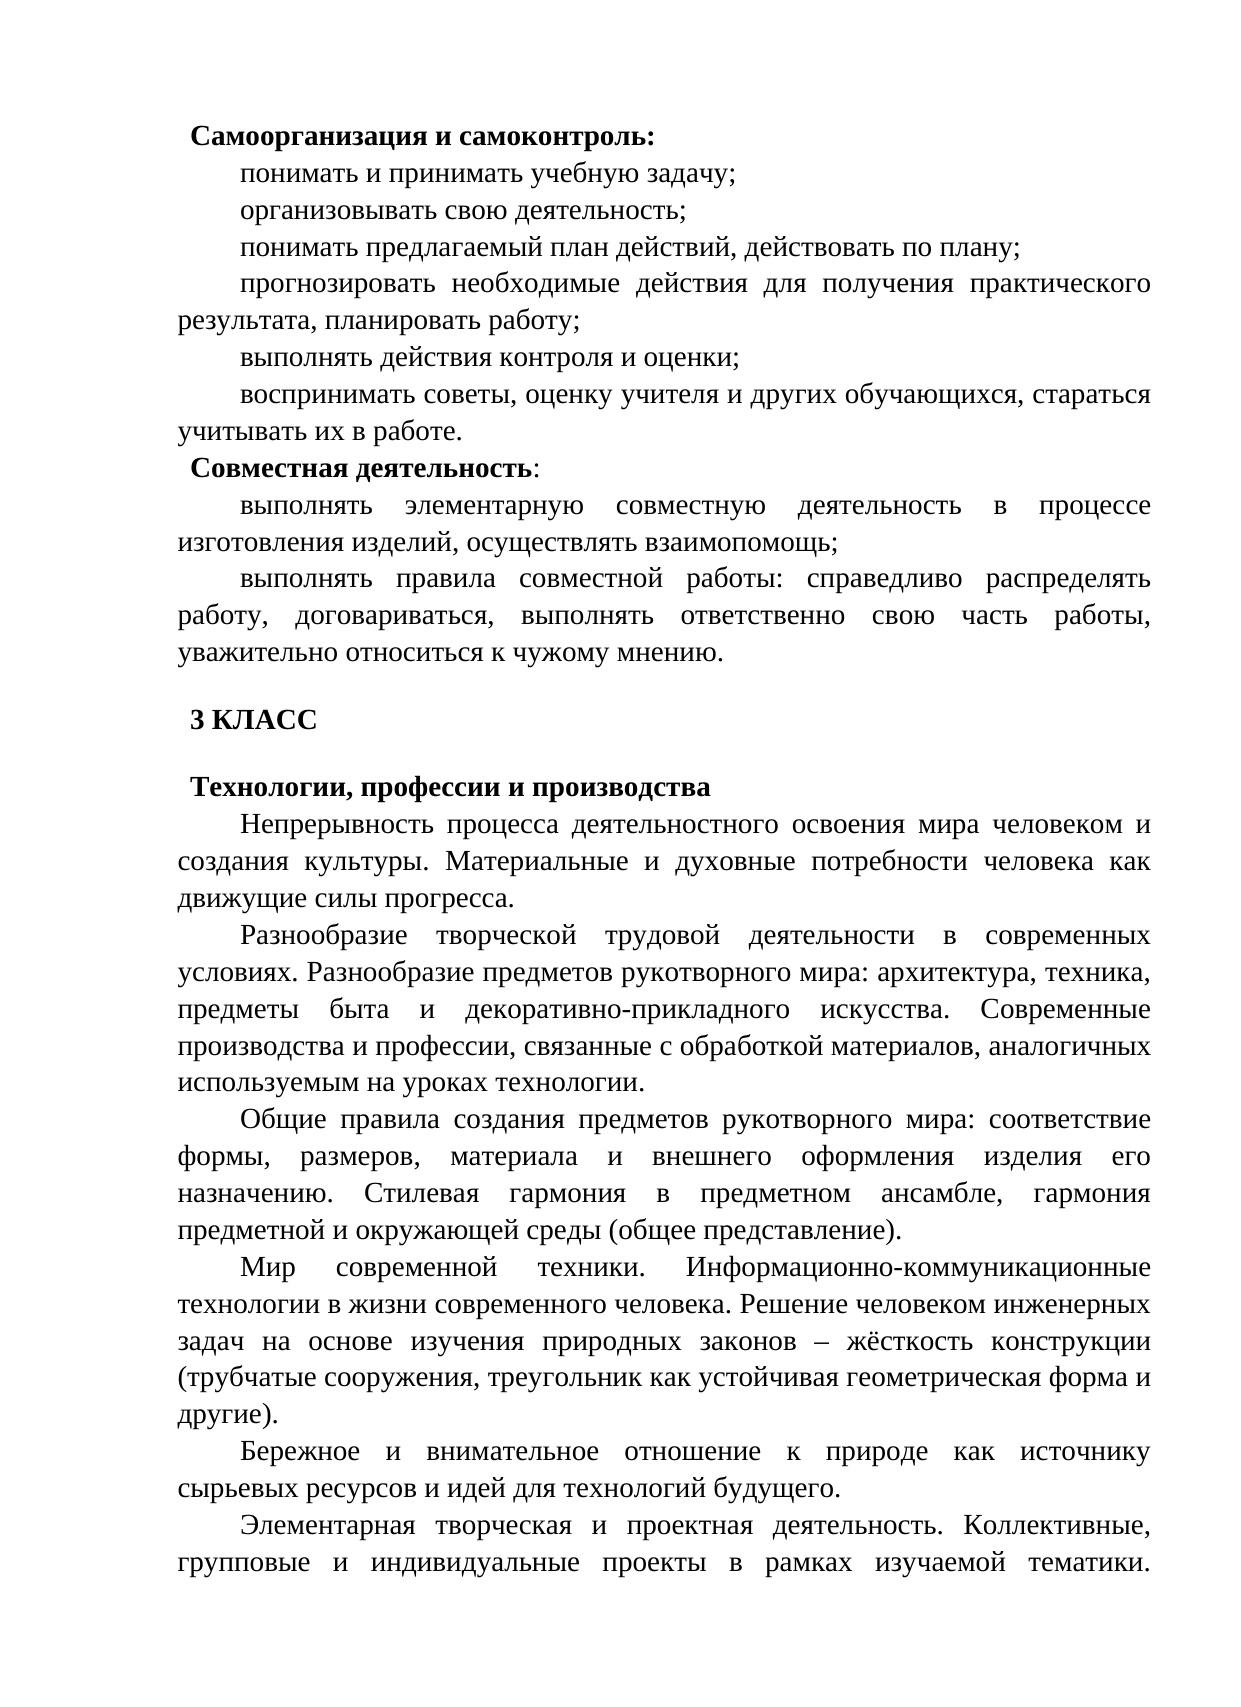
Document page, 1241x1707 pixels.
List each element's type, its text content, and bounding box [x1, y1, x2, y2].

text Совместная деятельность: [190, 450, 1152, 483]
text Непрерывность процесса деятельностного освоения мира человеком и создания культуры. Материальные и духовные потребности человека как движущие силы прогресса. [177, 806, 1152, 914]
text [177, 1507, 1152, 1577]
text выполнять правила совместной работы: справедливо распределять работу, договариваться, выполнять ответственно свою часть работы, уважительно относиться к чужому мнению. [177, 561, 1152, 668]
text организовывать свою деятельность; [177, 192, 1152, 225]
text понимать и принимать учебную задачу; [177, 155, 1152, 188]
text выполнять действия контроля и оценки; [177, 339, 1152, 373]
text Общие правила создания предметов рукотворного мира: соответствие формы, размеров, материала и внешнего оформления изделия его назначению. Стилевая гармония в предметном ансамбле, гармония предметной и окружающей среды (общее представление). [177, 1101, 1152, 1246]
text Самоорганизация и самоконтроль: [190, 118, 1152, 152]
text понимать предлагаемый план действий, действовать по плану; [177, 229, 1152, 262]
text Разнообразие творческой трудовой деятельности в современных условиях. Разнообразие предметов рукотворного мира: архитектура, техника, предметы быта и декоративно-прикладного искусства. Современные производства и профессии, связанные с обработкой материалов, аналогичных используемым на уроках технологии. [177, 917, 1152, 1098]
text прогнозировать необходимые действия для получения практического результата, планировать работу; [177, 266, 1152, 336]
text Мир современной техники. Информационно-коммуникационные технологии в жизни современного человека. Решение человеком инженерных задач на основе изучения природных законов – жёсткость конструкции (трубчатые сооружения, треугольник как устойчивая геометрическая форма и другие). [177, 1249, 1152, 1430]
text Технологии, профессии и производства [190, 769, 1152, 803]
text 3 КЛАСС [190, 702, 1152, 736]
text выполнять элементарную совместную деятельность в процессе изготовления изделий, осуществлять взаимопомощь; [177, 487, 1152, 557]
text воспринимать советы, оценку учителя и других обучающихся, стараться учитывать их в работе. [177, 376, 1152, 447]
text Бережное и внимательное отношение к природе как источнику сырьевых ресурсов и идей для технологий будущего. [177, 1433, 1152, 1504]
